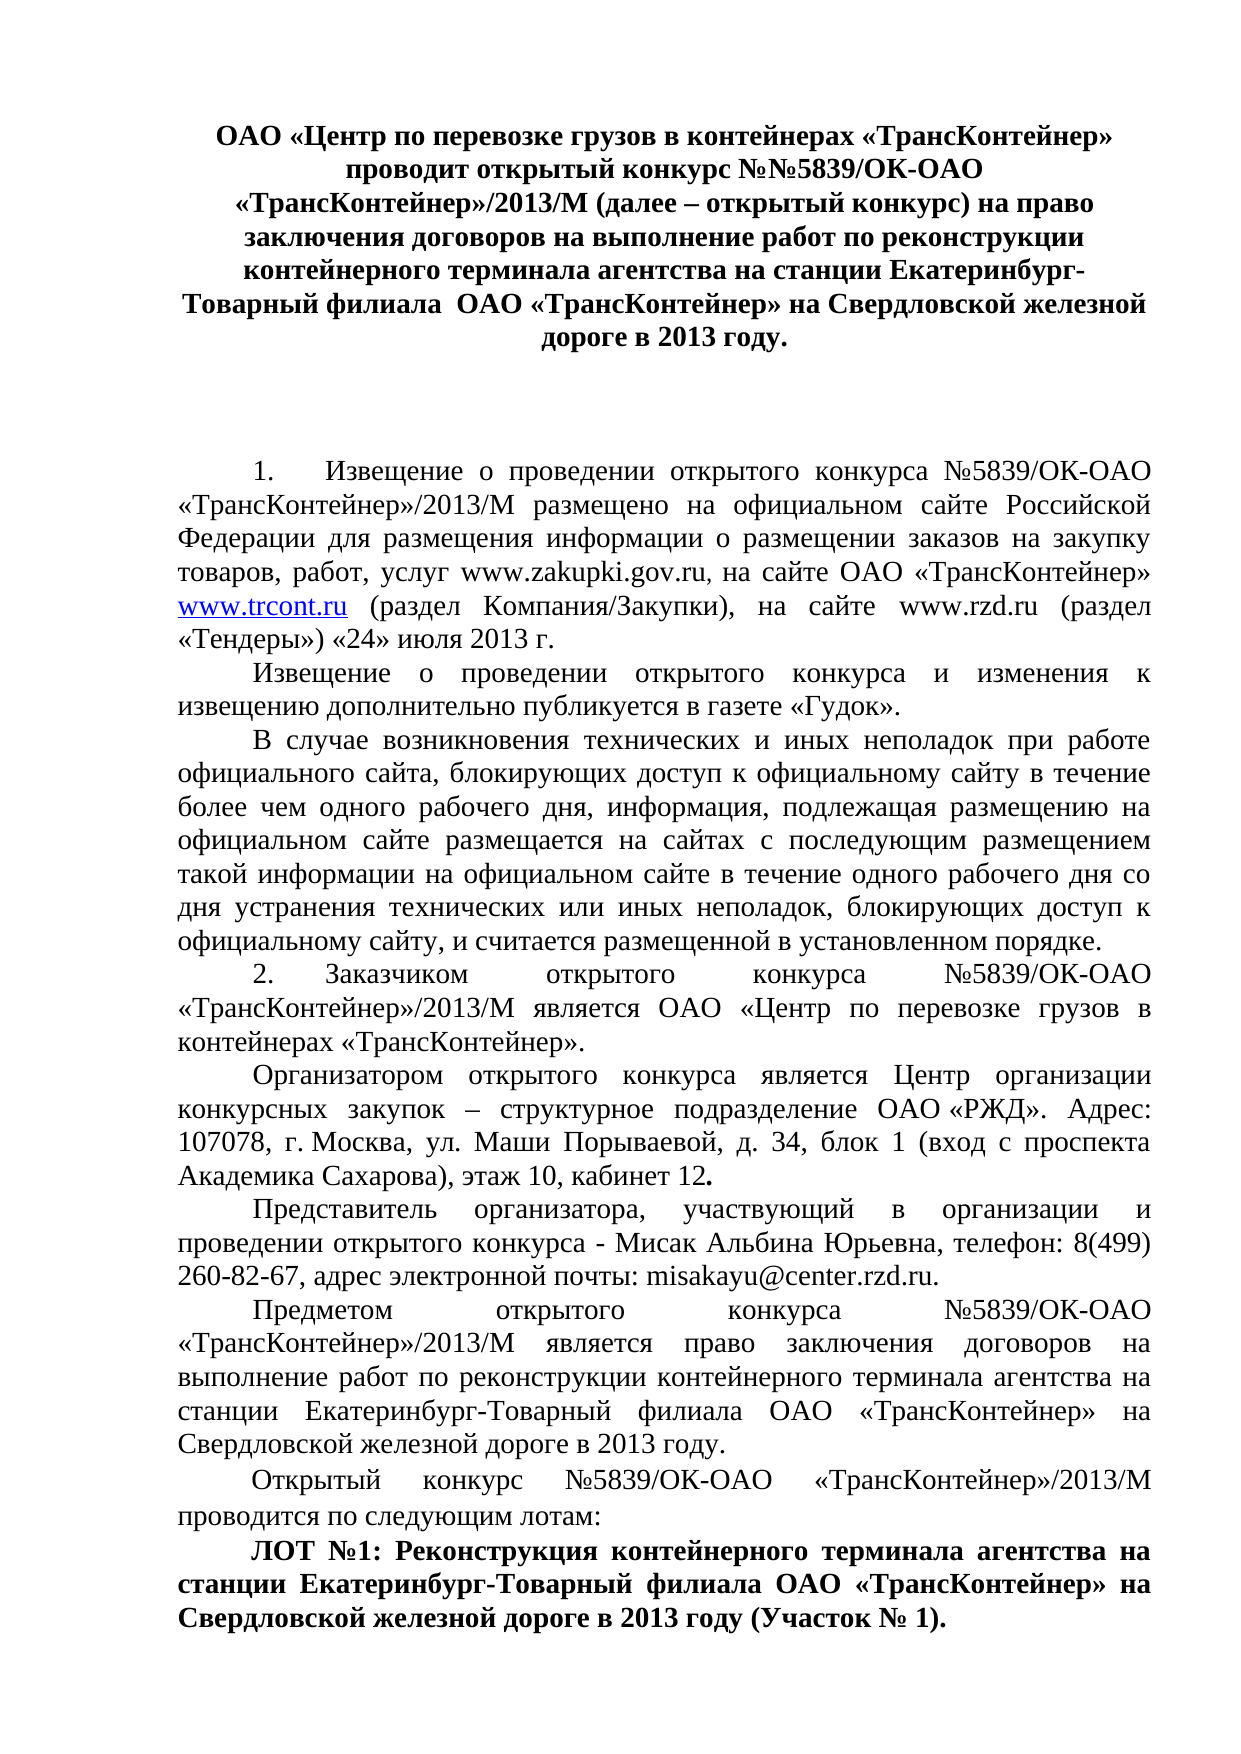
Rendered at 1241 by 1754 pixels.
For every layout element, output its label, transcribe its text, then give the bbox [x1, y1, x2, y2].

list Заказчиком открытого конкурса №5839/ОК-ОАО «ТрансКонтейнер»/2013/М является ОАО «Центр по перевозке грузов в контейнерах «ТрансКонтейнер». [177, 957, 1152, 1057]
text ОАО «Центр по перевозке грузов в контейнерах «ТрансКонтейнер» проводит открытый конкурс №№5839/ОК-ОАО «ТрансКонтейнер»/2013/М (далее – открытый конкурс) на право заключения договоров на выполнение работ по реконструкции контейнерного терминала агентства на станции Екатеринбург-Товарный филиала ОАО «ТрансКонтейнер» на Свердловской железной дороге в 2013 году. [177, 118, 1152, 353]
list Извещение о проведении открытого конкурса №5839/ОК-ОАО «ТрансКонтейнер»/2013/М размещено на официальном сайте Российской Федерации для размещения информации о размещении заказов на закупку товаров, работ, услуг www.zakupki.gov.ru, на сайте ОАО «ТрансКонтейнер» www.trcont.ru (раздел Компания/Закупки), на сайте www.rzd.ru (раздел «Тендеры») «24» июля 2013 г. [177, 453, 1152, 655]
text Открытый конкурс №5839/ОК-ОАО «ТрансКонтейнер»/2013/М проводится по следующим лотам: [177, 1460, 1152, 1533]
text В случае возникновения технических и иных неполадок при работе официального сайта, блокирующих доступ к официальному сайту в течение более чем одного рабочего дня, информация, подлежащая размещению на официальном сайте размещается на сайтах с последующим размещением такой информации на официальном сайте в течение одного рабочего дня со дня устранения технических или иных неполадок, блокирующих доступ к официальному сайту, и считается размещенной в установленном порядке. [177, 722, 1152, 957]
text Предметом открытого конкурса №5839/ОК-ОАО «ТрансКонтейнер»/2013/М является право заключения договоров на выполнение работ по реконструкции контейнерного терминала агентства на станции Екатеринбург-Товарный филиала ОАО «ТрансКонтейнер» на Свердловской железной дороге в 2013 году. [177, 1292, 1152, 1460]
text Представитель организатора, участвующий в организации и проведении открытого конкурса - Мисак Альбина Юрьевна, телефон: 8(499) 260-82-67, адрес электронной почты: misakayu@center.rzd.ru. [177, 1191, 1152, 1292]
text ЛОТ №1: Реконструкция контейнерного терминала агентства на станции Екатеринбург-Товарный филиала ОАО «ТрансКонтейнер» на Свердловской железной дороге в 2013 году (Участок № 1). [177, 1533, 1152, 1634]
text Извещение о проведении открытого конкурса и изменения к извещению дополнительно публикуется в газете «Гудок». [177, 655, 1152, 722]
text Организатором открытого конкурса является Центр организации конкурсных закупок – структурное подразделение ОАО «РЖД». Адрес: 107078, г. Москва, ул. Маши Порываевой, д. 34, блок 1 (вход с проспекта Академика Сахарова), этаж 10, кабинет 12. [177, 1057, 1152, 1191]
